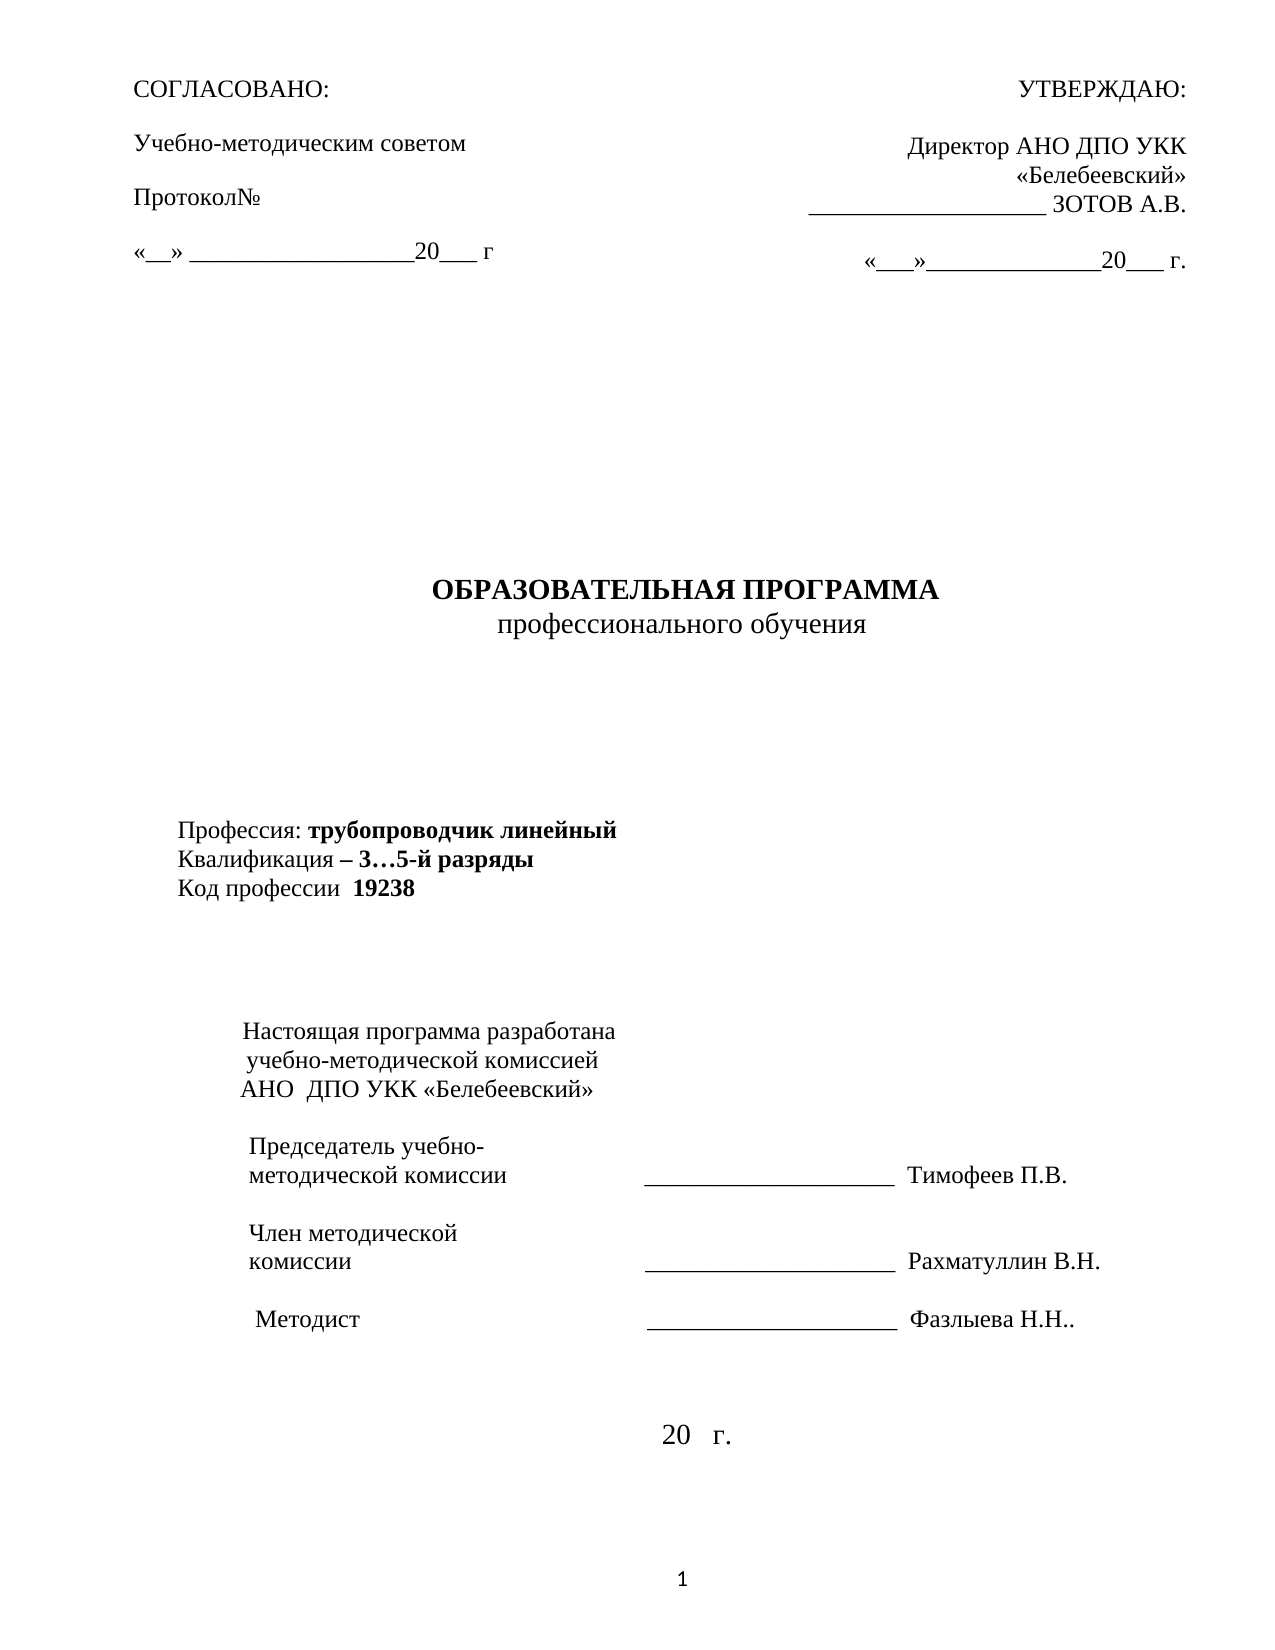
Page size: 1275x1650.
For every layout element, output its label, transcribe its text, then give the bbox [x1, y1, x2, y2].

text методической комиссии ____________________ Тимофеев П.В. [177, 1160, 1186, 1189]
text Профессия: трубопроводчик линейный [177, 815, 1186, 844]
text учебно-методической комиссией [177, 1045, 1186, 1074]
text Директор АНО ДПО УКК «Белебеевский» [594, 131, 1186, 189]
text ___________________ ЗОТОВ А.В. [594, 189, 1186, 218]
text Код профессии 19238 [177, 873, 1186, 901]
text 20 г. [177, 1417, 1186, 1450]
text Настоящая программа разработана [177, 1016, 1186, 1045]
text Член методической [177, 1218, 1186, 1246]
text УТВЕРЖДАЮ: [594, 74, 1186, 103]
text профессионального обучения [177, 606, 1186, 639]
text АНО ДПО УКК «Белебеевский» [177, 1074, 1186, 1103]
text ОБРАЗОВАТЕЛЬНАЯ ПРОГРАММА [177, 572, 1186, 606]
text Квалификация – 3…5-й разряды [177, 844, 1186, 873]
text Председатель учебно- [177, 1131, 1186, 1160]
text «___»______________20___ г. [594, 246, 1186, 274]
text комиссии ____________________ Рахматуллин В.Н. [177, 1246, 1186, 1275]
text Методист ____________________ Фазлыева Н.Н.. [177, 1304, 1186, 1333]
